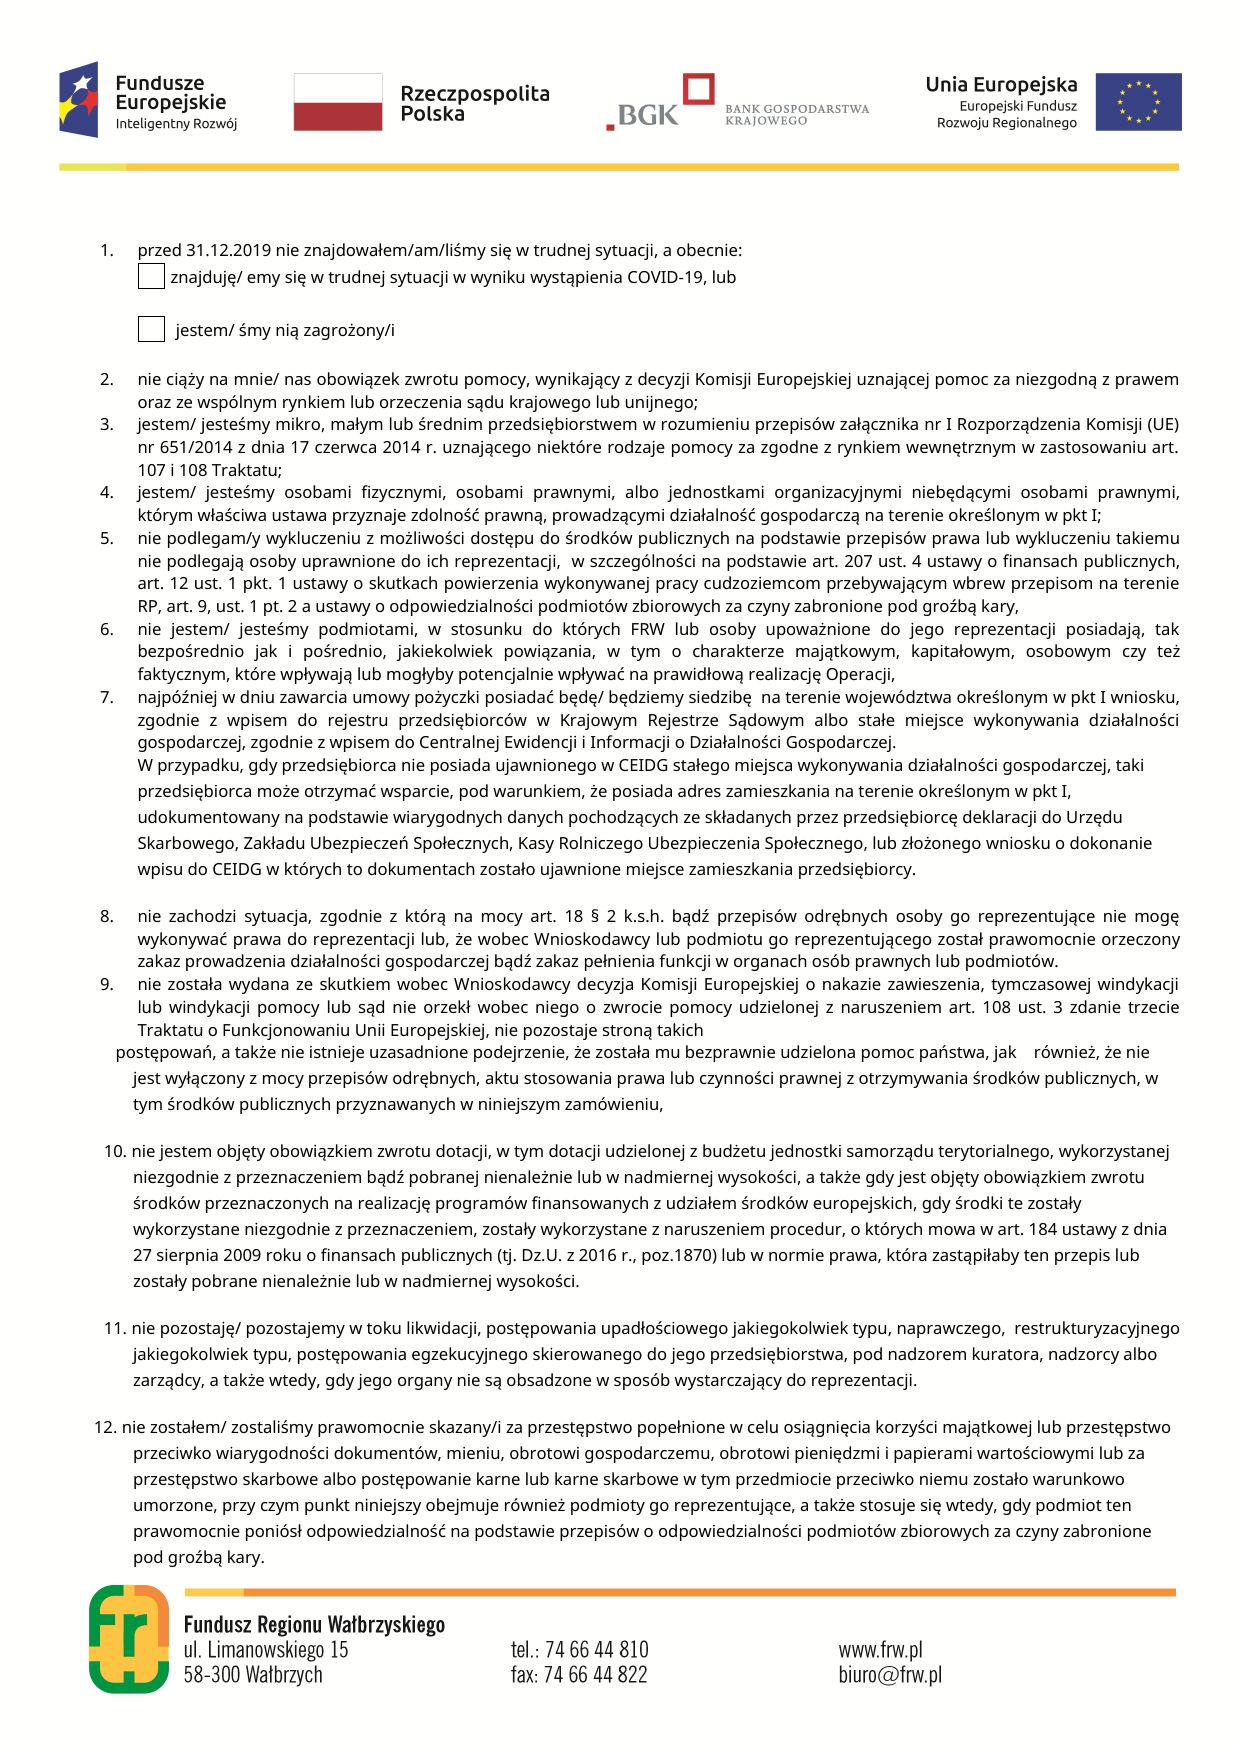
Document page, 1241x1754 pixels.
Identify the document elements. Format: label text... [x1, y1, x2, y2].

list nie ciąży na mnie/ nas obowiązek zwrotu pomocy, wynikający z decyzji Komisji Europejskiej uznającej pomoc za niezgodną z prawem oraz ze wspólnym rynkiem lub orzeczenia sądu krajowego lub unijnego; [100, 368, 1181, 413]
list nie zachodzi sytuacja, zgodnie z którą na mocy art. 18 § 2 k.s.h. bądź przepisów odrębnych osoby go reprezentujące nie mogę wykonywać prawa do reprezentacji lub, że wobec Wnioskodawcy lub podmiotu go reprezentującego został prawomocnie orzeczony zakaz prowadzenia działalności gospodarczej bądź zakaz pełnienia funkcji w organach osób prawnych lub podmiotów. [100, 905, 1181, 973]
text 10. nie jestem objęty obowiązkiem zwrotu dotacji, w tym dotacji udzielonej z budżetu jednostki samorządu terytorialnego, wykorzystanej niezgodnie z przeznaczeniem bądź pobranej nienależnie lub w nadmiernej wysokości, a także gdy jest objęty obowiązkiem zwrotu środków przeznaczonych na realizację programów finansowanych z udziałem środków europejskich, gdy środki te zostały wykorzystane niezgodnie z przeznaczeniem, zostały wykorzystane z naruszeniem procedur, o których mowa w art. 184 ustawy z dnia 27 sierpnia 2009 roku o finansach publicznych (tj. Dz.U. z 2016 r., poz.1870) lub w normie prawa, która zastąpiłaby ten przepis lub zostały pobrane nienależnie lub w nadmiernej wysokości. [103, 1140, 1181, 1293]
text postępowań, a także nie istnieje uzasadnione podejrzenie, że została mu bezprawnie udzielona pomoc państwa, jak również, że nie jest wyłączony z mocy przepisów odrębnych, aktu stosowania prawa lub czynności prawnej z otrzymywania środków publicznych, w tym środków publicznych przyznawanych w niniejszym zamówieniu, [59, 1041, 1181, 1116]
list nie jestem/ jesteśmy podmiotami, w stosunku do których FRW lub osoby upoważnione do jego reprezentacji posiadają, tak bezpośrednio jak i pośrednio, jakiekolwiek powiązania, w tym o charakterze majątkowym, kapitałowym, osobowym czy też faktycznym, które wpływają lub mogłyby potencjalnie wpływać na prawidłową realizację Operacji, [100, 617, 1181, 686]
text W przypadku, gdy przedsiębiorca nie posiada ujawnionego w CEIDG stałego miejsca wykonywania działalności gospodarczej, taki przedsiębiorca może otrzymać wsparcie, pod warunkiem, że posiada adres zamieszkania na terenie określonym w pkt I, udokumentowany na podstawie wiarygodnych danych pochodzących ze składanych przez przedsiębiorcę deklaracji do Urzędu Skarbowego, Zakładu Ubezpieczeń Społecznych, Kasy Rolniczego Ubezpieczenia Społecznego, lub złożonego wniosku o dokonanie wpisu do CEIDG w których to dokumentach zostało ujawnione miejsce zamieszkania przedsiębiorcy. [137, 754, 1181, 881]
text 11. nie pozostaję/ pozostajemy w toku likwidacji, postępowania upadłościowego jakiegokolwiek typu, naprawczego, restrukturyzacyjnego jakiegokolwiek typu, postępowania egzekucyjnego skierowanego do jego przedsiębiorstwa, pod nadzorem kuratora, nadzorcy albo zarządcy, a także wtedy, gdy jego organy nie są obsadzone w sposób wystarczający do reprezentacji. [103, 1317, 1181, 1392]
list nie została wydana ze skutkiem wobec Wnioskodawcy decyzja Komisji Europejskiej o nakazie zawieszenia, tymczasowej windykacji lub windykacji pomocy lub sąd nie orzekł wobec niego o zwrocie pomocy udzielonej z naruszeniem art. 108 ust. 3 zdanie trzecie Traktatu o Funkcjonowaniu Unii Europejskiej, nie pozostaje stroną takich [100, 973, 1181, 1041]
list nie podlegam/y wykluczeniu z możliwości dostępu do środków publicznych na podstawie przepisów prawa lub wykluczeniu takiemu nie podlegają osoby uprawnione do ich reprezentacji, w szczególności na podstawie art. 207 ust. 4 ustawy o finansach publicznych, art. 12 ust. 1 pkt. 1 ustawy o skutkach powierzenia wykonywanej pracy cudzoziemcom przebywającym wbrew przepisom na terenie RP, art. 9, ust. 1 pt. 2 a ustawy o odpowiedzialności podmiotów zbiorowych za czyny zabronione pod groźbą kary, [100, 527, 1181, 617]
list jestem/ jesteśmy mikro, małym lub średnim przedsiębiorstwem w rozumieniu przepisów załącznika nr I Rozporządzenia Komisji (UE) nr 651/2014 z dnia 17 czerwca 2014 r. uznającego niektóre rodzaje pomocy za zgodne z rynkiem wewnętrznym w zastosowaniu art. 107 i 108 Traktatu; [100, 413, 1181, 481]
text znajduję/ emy się w trudnej sytuacji w wyniku wystąpienia COVID-19, lub [137, 262, 1181, 289]
text 12. nie zostałem/ zostaliśmy prawomocnie skazany/i za przestępstwo popełnione w celu osiągnięcia korzyści majątkowej lub przestępstwo przeciwko wiarygodności dokumentów, mieniu, obrotowi gospodarczemu, obrotowi pieniędzmi i papierami wartościowymi lub za przestępstwo skarbowe albo postępowanie karne lub karne skarbowe w tym przedmiocie przeciwko niemu zostało warunkowo umorzone, przy czym punkt niniejszy obejmuje również podmioty go reprezentujące, a także stosuje się wtedy, gdy podmiot ten prawomocnie poniósł odpowiedzialność na podstawie przepisów o odpowiedzialności podmiotów zbiorowych za czyny zabronione pod groźbą kary. [59, 1416, 1181, 1569]
picture [0, 0, 1241, 1752]
text jestem/ śmy nią zagrożony/i [137, 314, 1181, 343]
list jestem/ jesteśmy osobami fizycznymi, osobami prawnymi, albo jednostkami organizacyjnymi niebędącymi osobami prawnymi, którym właściwa ustawa przyznaje zdolność prawną, prowadzącymi działalność gospodarczą na terenie określonym w pkt I; [100, 481, 1181, 527]
list przed 31.12.2019 nie znajdowałem/am/liśmy się w trudnej sytuacji, a obecnie: [100, 239, 1181, 262]
list najpóźniej w dniu zawarcia umowy pożyczki posiadać będę/ będziemy siedzibę na terenie województwa określonym w pkt I wniosku, zgodnie z wpisem do rejestru przedsiębiorców w Krajowym Rejestrze Sądowym albo stałe miejsce wykonywania działalności gospodarczej, zgodnie z wpisem do Centralnej Ewidencji i Informacji o Działalności Gospodarczej. [100, 686, 1181, 754]
